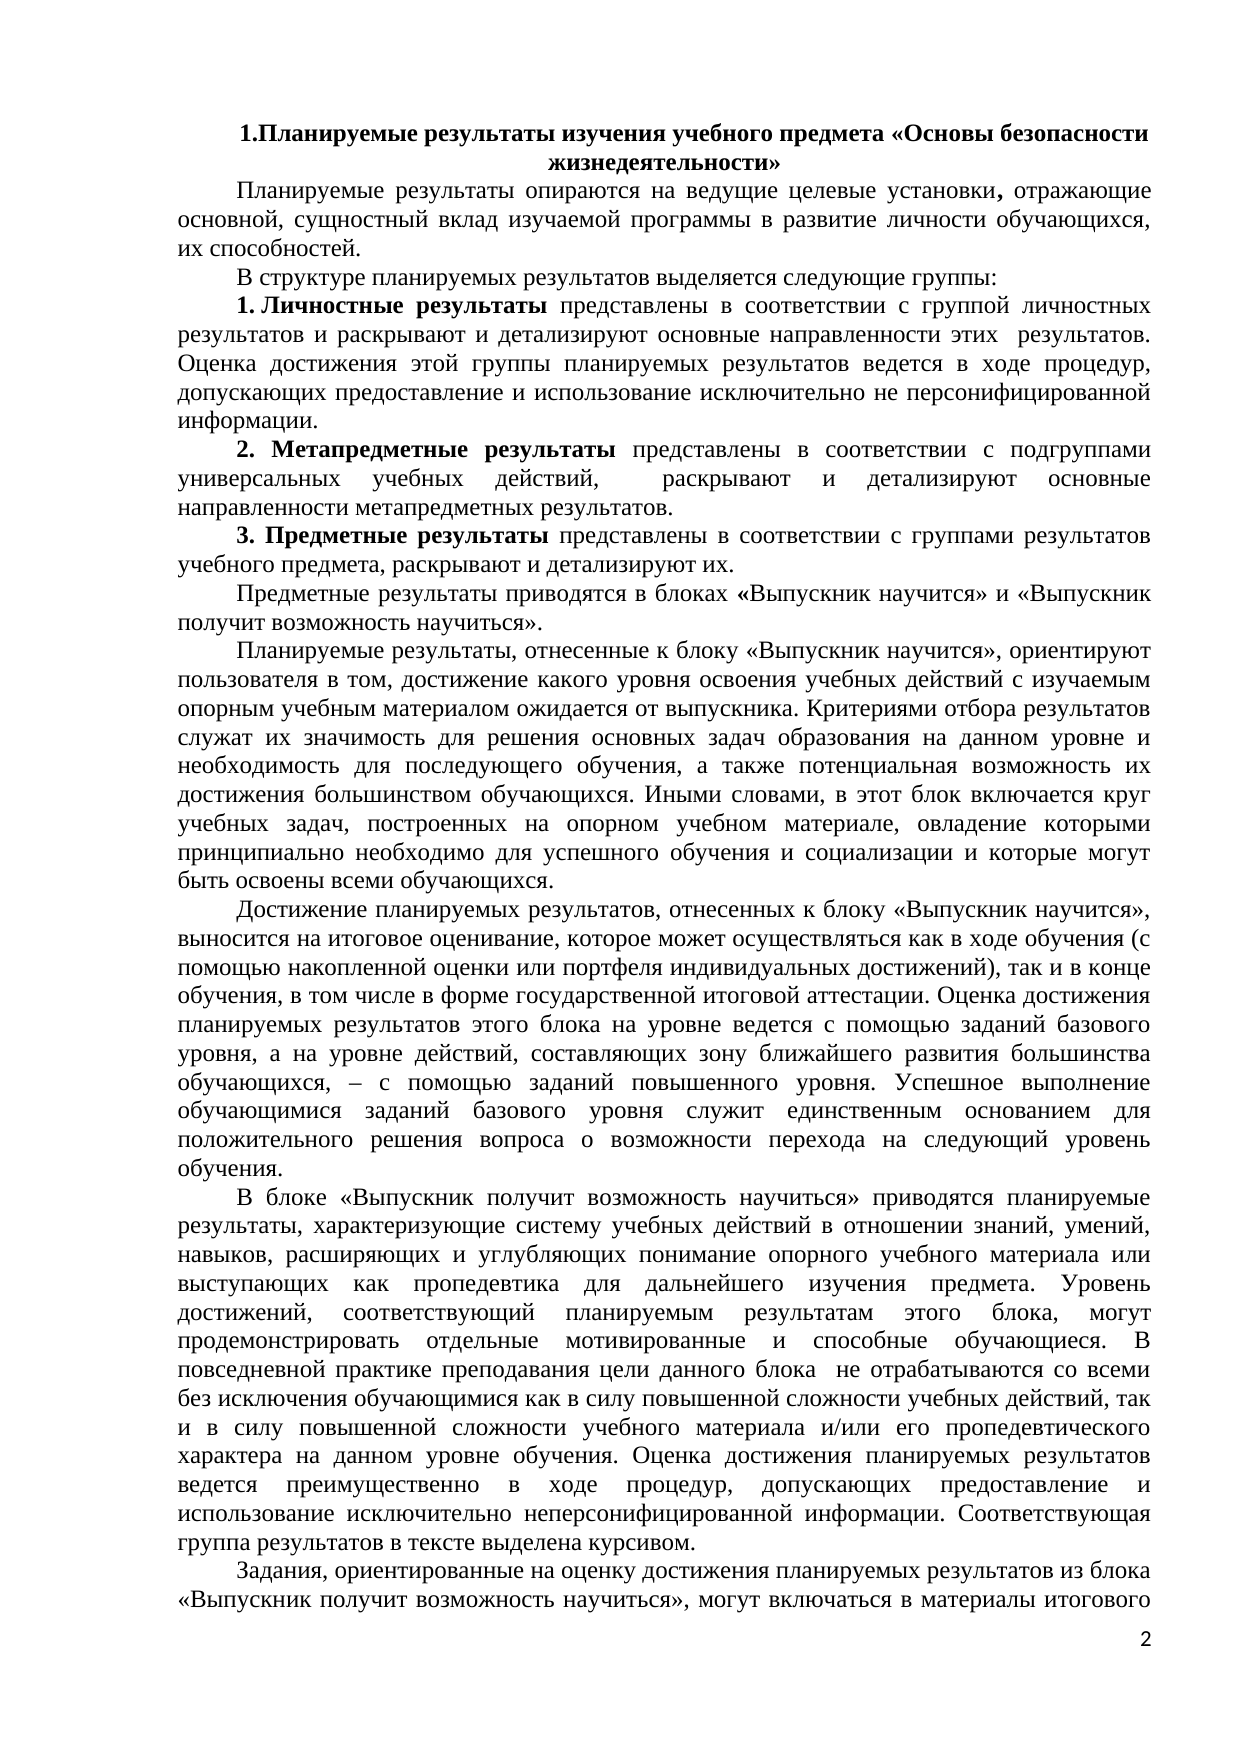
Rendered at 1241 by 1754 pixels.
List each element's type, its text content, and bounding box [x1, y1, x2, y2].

text Достижение планируемых результатов, отнесенных к блоку «Выпускник научится», выносится на итоговое оценивание, которое может осуществляться как в ходе обучения (с помощью накопленной оценки или портфеля индивидуальных достижений), так и в конце обучения, в том числе в форме государственной итоговой аттестации. Оценка достижения планируемых результатов этого блока на уровне ведется с помощью заданий базового уровня, а на уровне действий, составляющих зону ближайшего развития большинства обучающихся, – с помощью заданий повышенного уровня. Успешное выполнение обучающимися заданий базового уровня служит единственным основанием для положительного решения вопроса о возможности перехода на следующий уровень обучения. [177, 894, 1152, 1182]
list Планируемые результаты изучения учебного предмета «Основы безопасности жизнедеятельности» [177, 118, 1152, 176]
text 1. Личностные результаты представлены в соответствии с группой личностных результатов и раскрывают и детализируют основные направленности этих результатов. Оценка достижения этой группы планируемых результатов ведется в ходе процедур, допускающих предоставление и использование исключительно не персонифицированной информации. [177, 291, 1152, 434]
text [177, 1556, 1152, 1613]
text Планируемые результаты опираются на ведущие целевые установки, отражающие основной, сущностный вклад изучаемой программы в развитие личности обучающихся, их способностей. [177, 176, 1152, 262]
text Планируемые результаты, отнесенные к блоку «Выпускник научится», ориентируют пользователя в том, достижение какого уровня освоения учебных действий с изучаемым опорным учебным материалом ожидается от выпускника. Критериями отбора результатов служат их значимость для решения основных задач образования на данном уровне и необходимость для последующего обучения, а также потенциальная возможность их достижения большинством обучающихся. Иными словами, в этот блок включается круг учебных задач, построенных на опорном учебном материале, овладение которыми принципиально необходимо для успешного обучения и социализации и которые могут быть освоены всеми обучающихся. [177, 636, 1152, 894]
text 3. Предметные результаты представлены в соответствии с группами результатов учебного предмета, раскрывают и детализируют их. [177, 521, 1152, 578]
text В блоке «Выпускник получит возможность научиться» приводятся планируемые результаты, характеризующие систему учебных действий в отношении знаний, умений, навыков, расширяющих и углубляющих понимание опорного учебного материала или выступающих как пропедевтика для дальнейшего изучения предмета. Уровень достижений, соответствующий планируемым результатам этого блока, могут продемонстрировать отдельные мотивированные и способные обучающиеся. В повседневной практике преподавания цели данного блока не отрабатываются со всеми без исключения обучающимися как в силу повышенной сложности учебных действий, так и в силу повышенной сложности учебного материала и/или его пропедевтического характера на данном уровне обучения. Оценка достижения планируемых результатов ведется преимущественно в ходе процедур, допускающих предоставление и использование исключительно неперсонифицированной информации. Соответствующая группа результатов в тексте выделена курсивом. [177, 1182, 1152, 1556]
text В структуре планируемых результатов выделяется следующие группы: [177, 262, 1152, 291]
text Предметные результаты приводятся в блоках «Выпускник научится» и «Выпускник получит возможность научиться». [177, 578, 1152, 636]
text 2. Метапредметные результаты представлены в соответствии с подгруппами универсальных учебных действий, раскрывают и детализируют основные направленности метапредметных результатов. [177, 434, 1152, 521]
